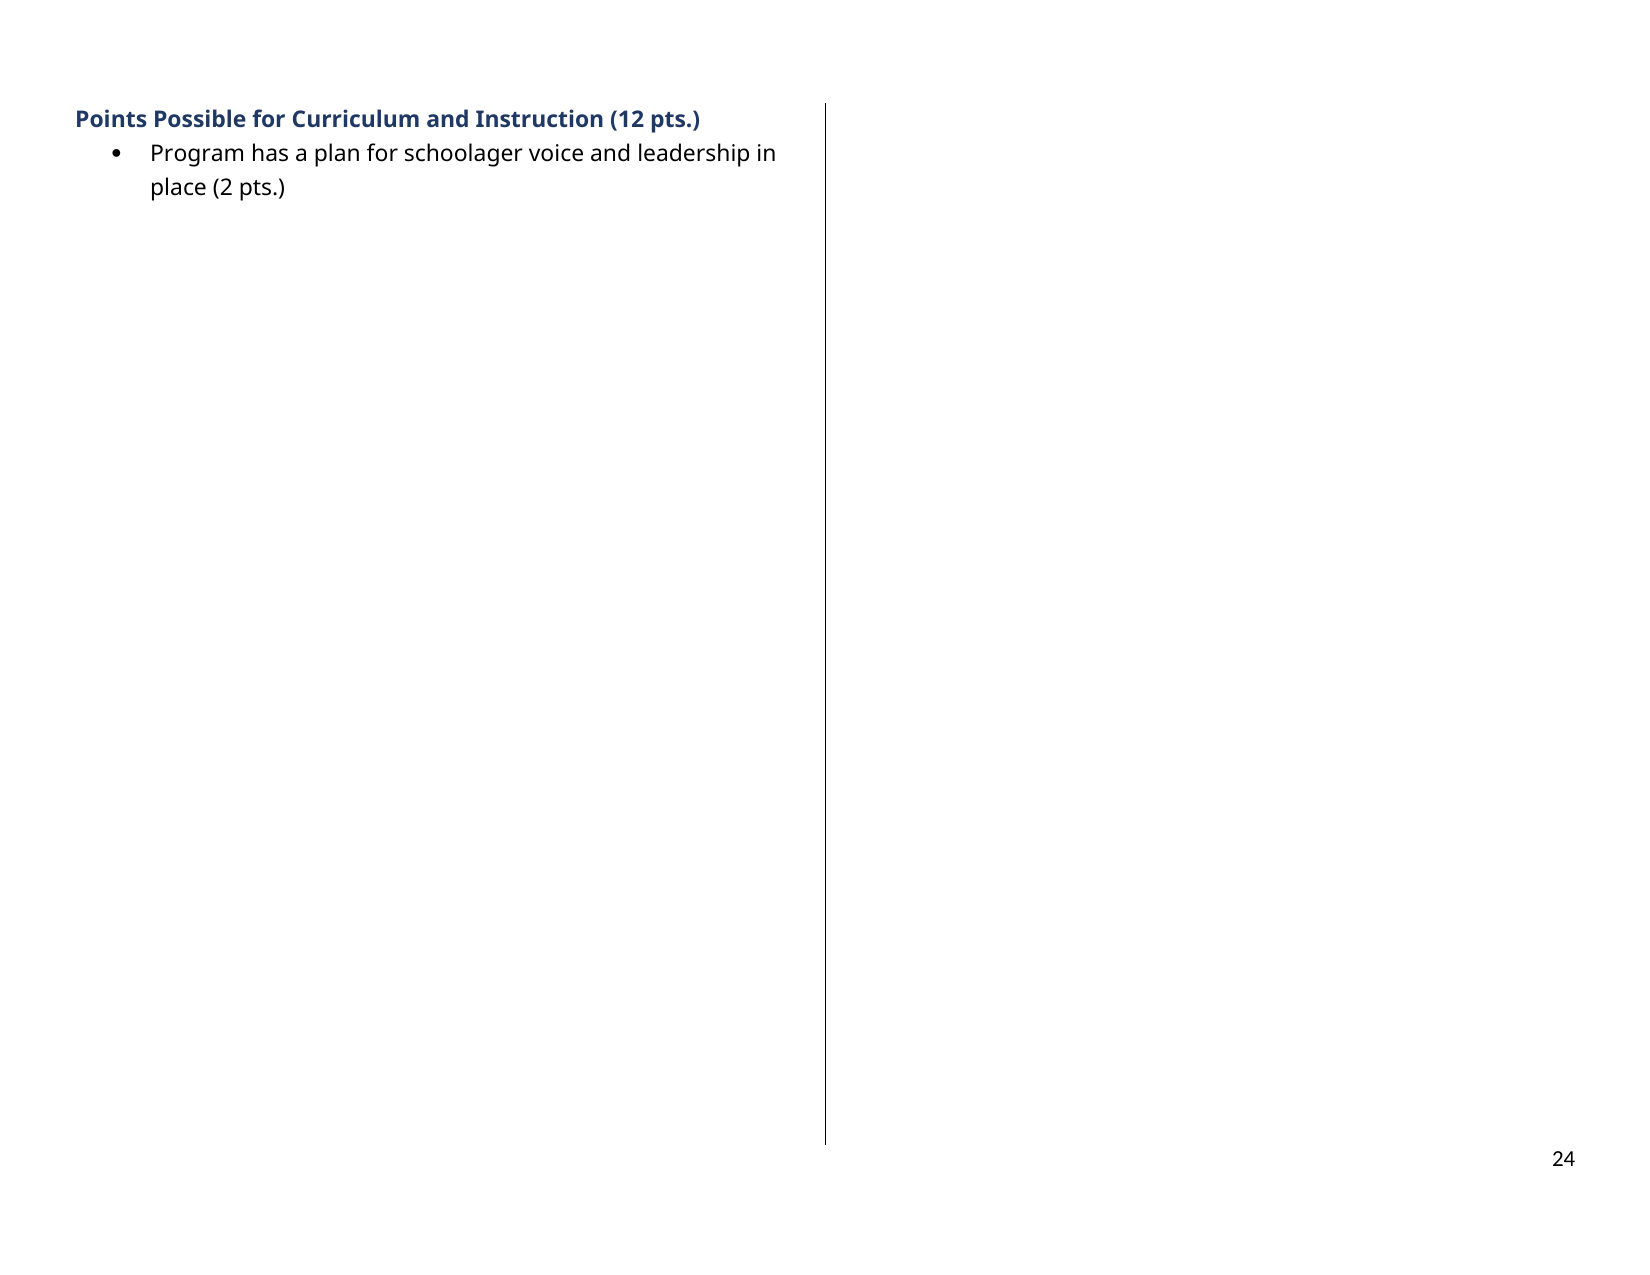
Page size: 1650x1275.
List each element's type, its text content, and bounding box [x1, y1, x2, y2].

list Program has a plan for schoolager voice and leadership in place (2 pts.) [112, 137, 787, 202]
subtitle Points Possible for Curriculum and Instruction (12 pts.) [75, 103, 787, 134]
